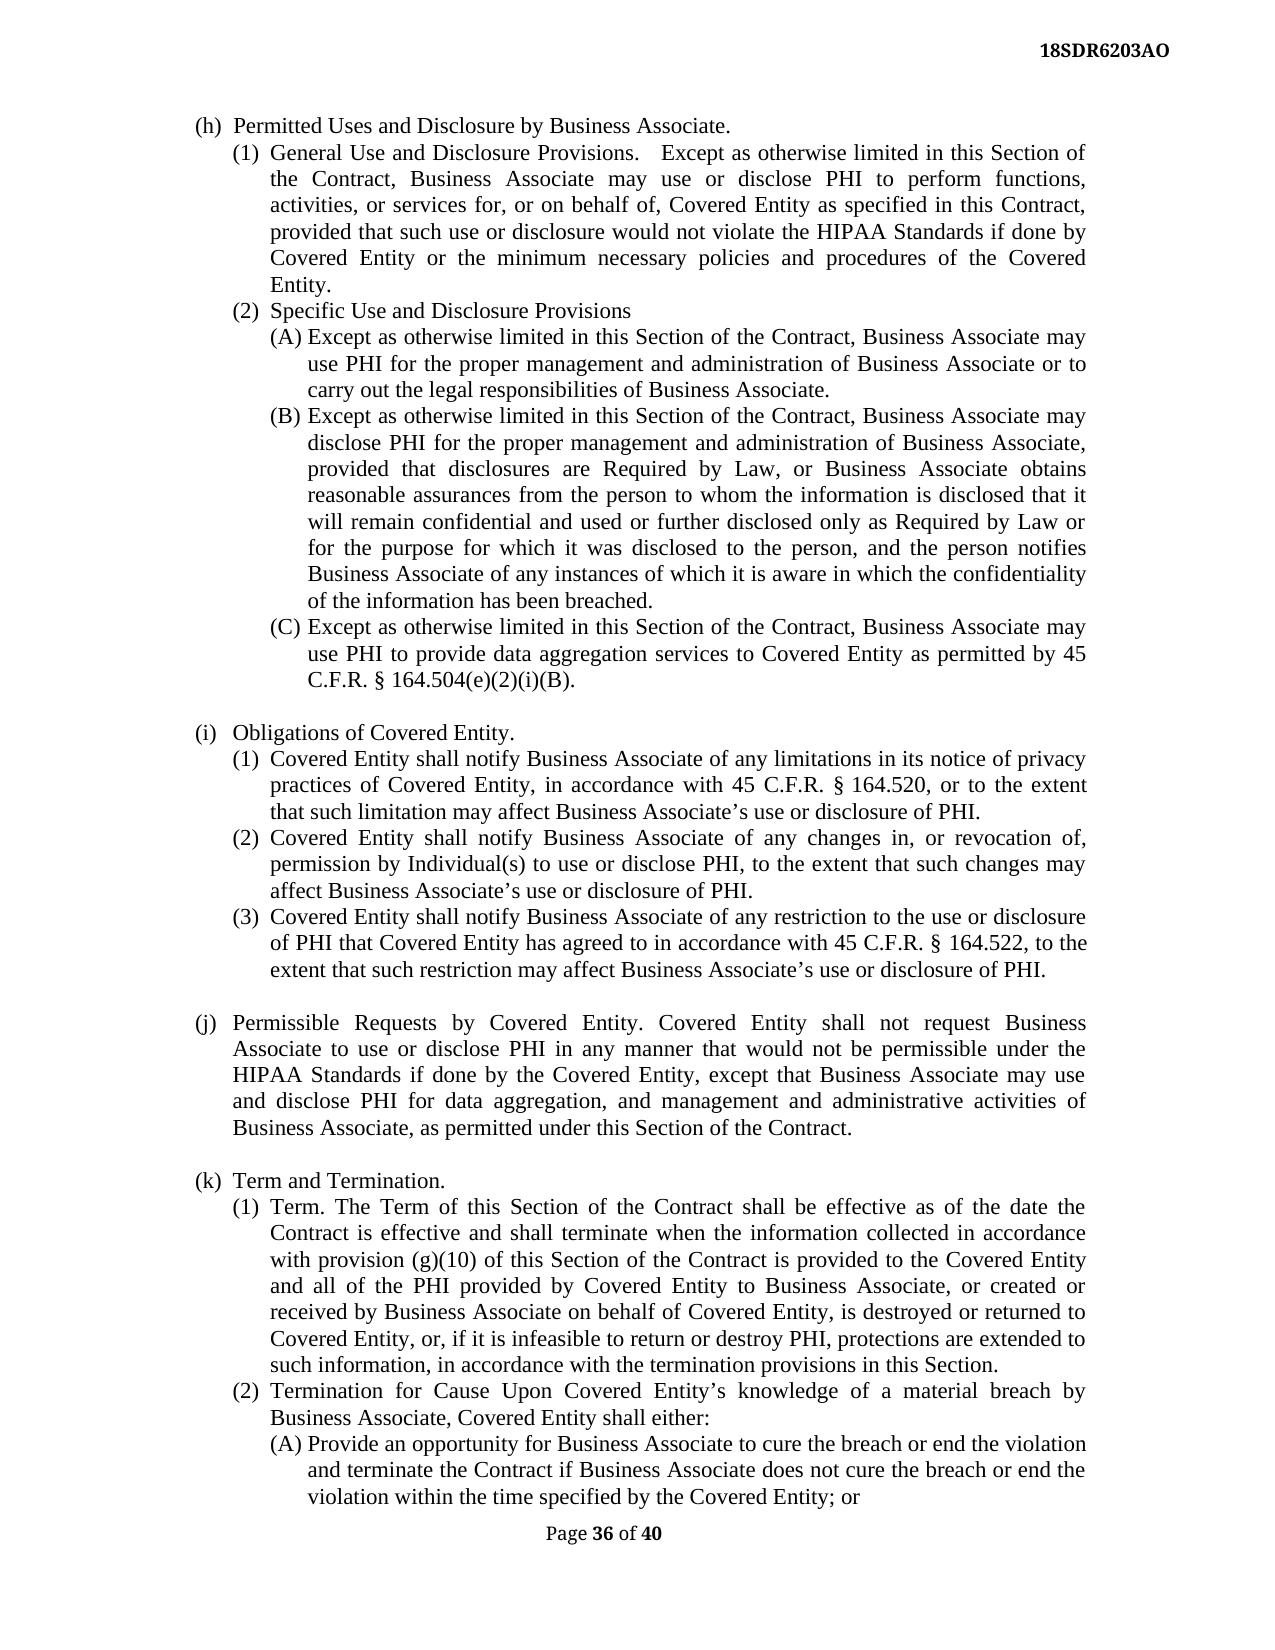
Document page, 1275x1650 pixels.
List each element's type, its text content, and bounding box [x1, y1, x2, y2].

text (2) Specific Use and Disclosure Provisions [232, 297, 1087, 323]
text (A) Provide an opportunity for Business Associate to cure the breach or end the violation and terminate the Contract if Business Associate does not cure the breach or end the violation within the time specified by the Covered Entity; or [270, 1430, 1087, 1509]
text (C) Except as otherwise limited in this Section of the Contract, Business Associate may use to provide data aggregation services to Covered Entity as permitted by 45 C.F.R. § 164.504(e)(2)(i)(B). [270, 613, 1087, 692]
text (i) Obligations of Covered Entity. [195, 719, 1087, 745]
text (1) Term. The Term of this Section of the Contract shall be effective as of the date the Contract is effective and shall terminate when the information collected in accordance with provision (g)(10) of this Section of the Contract is provided to the Covered Entity and all of the provided by Covered Entity to Business Associate, or created or received by Business Associate on behalf of Covered Entity, is destroyed or returned to Covered Entity, or, if it is infeasible to return or destroy , protections are extended to such information, in accordance with the termination provisions in this Section. [232, 1193, 1087, 1377]
text (2) Covered Entity shall notify Business Associate of any changes in, or revocation of, permission by Individual(s) to use or disclose , to the extent that such changes may affect Business Associate’s use or disclosure of . [232, 824, 1087, 903]
text (2) Termination for Cause Upon Covered Entity’s knowledge of a material breach by Business Associate, Covered Entity shall either: [232, 1377, 1087, 1430]
text (B) Except as otherwise limited in this Section of the Contract, Business Associate may disclose for the proper management and administration of Business Associate, provided that disclosures are Required by Law, or Business Associate obtains reasonable assurances from the person to whom the information is disclosed that it will remain confidential and used or further disclosed only as Required by Law or for the purpose for which it was disclosed to the person, and the person notifies Business Associate of any instances of which it is aware in which the confidentiality of the information has been breached. [270, 402, 1087, 613]
text (h) Permitted Uses and Disclosure by Business Associate. [195, 112, 1087, 139]
text (3) Covered Entity shall notify Business Associate of any restriction to the use or disclosure of that Covered Entity has agreed to in accordance with 45 C.F.R. § 164.522, to the extent that such restriction may affect Business Associate’s use or disclosure of . [232, 903, 1087, 982]
text (j) Permissible Requests by Covered Entity. Covered Entity shall not request Business Associate to use or disclose in any manner that would not be permissible under the HIPAA Standards if done by the Covered Entity, except that Business Associate may use and disclose for data aggregation, and management and administrative activities of Business Associate, as permitted under this Section of the Contract. [195, 1008, 1087, 1140]
text (k) Term and Termination. [195, 1167, 1087, 1193]
text (A) Except as otherwise limited in this Section of the Contract, Business Associate may use for the proper management and administration of Business Associate or to carry out the legal responsibilities of Business Associate. [270, 323, 1087, 402]
text (1) Covered Entity shall notify Business Associate of any limitations in its notice of privacy practices of Covered Entity, in accordance with 45 C.F.R. § 164.520, or to the extent that such limitation may affect Business Associate’s use or disclosure of . [232, 745, 1087, 824]
text (1) General Use and Disclosure Provisions. Except as otherwise limited in this Section of the Contract, Business Associate may use or disclose to perform functions, activities, or services for, or on behalf of, Covered Entity as specified in this Contract, provided that such use or disclosure would not violate the HIPAA Standards if done by Covered Entity or the minimum necessary policies and procedures of the Covered Entity. [232, 139, 1087, 297]
